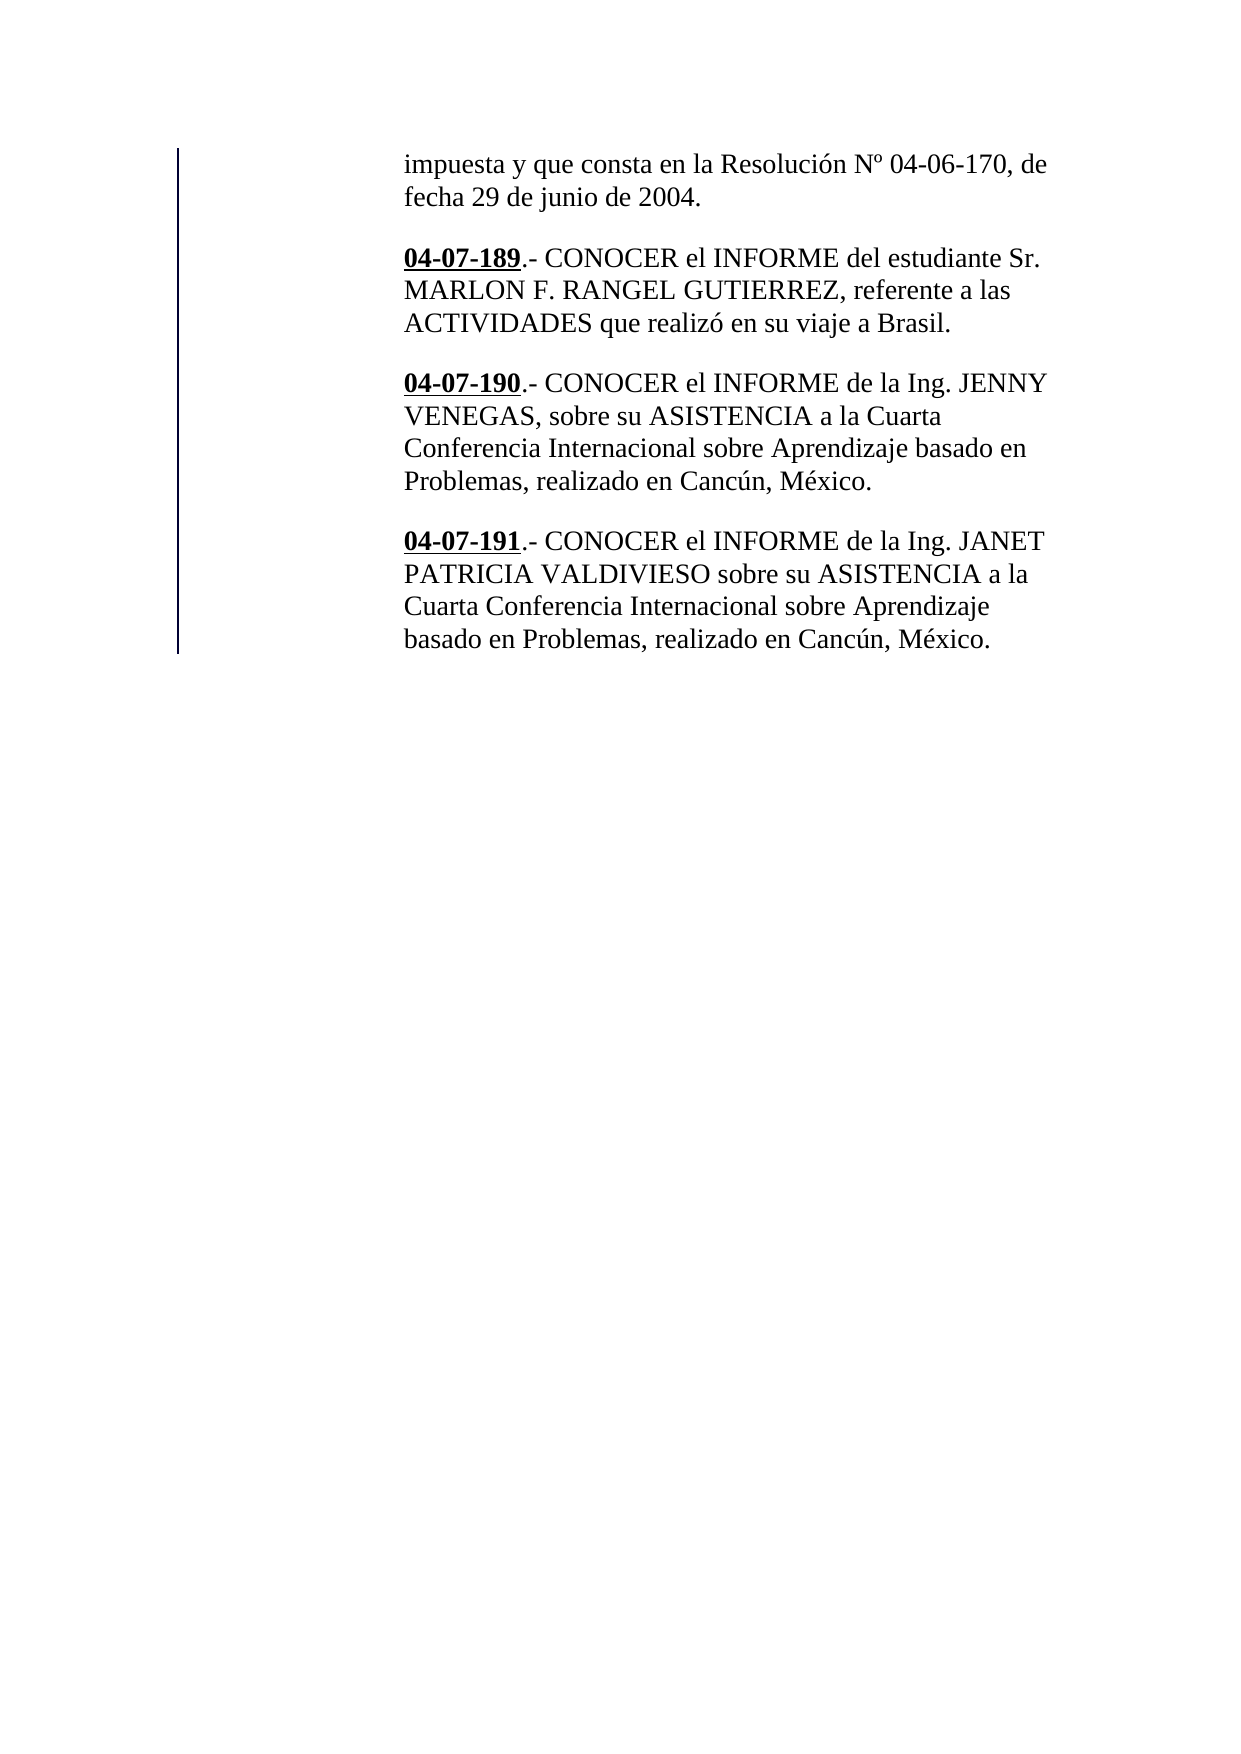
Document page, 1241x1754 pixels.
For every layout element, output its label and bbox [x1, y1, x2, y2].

table_cell [179, 148, 1063, 654]
